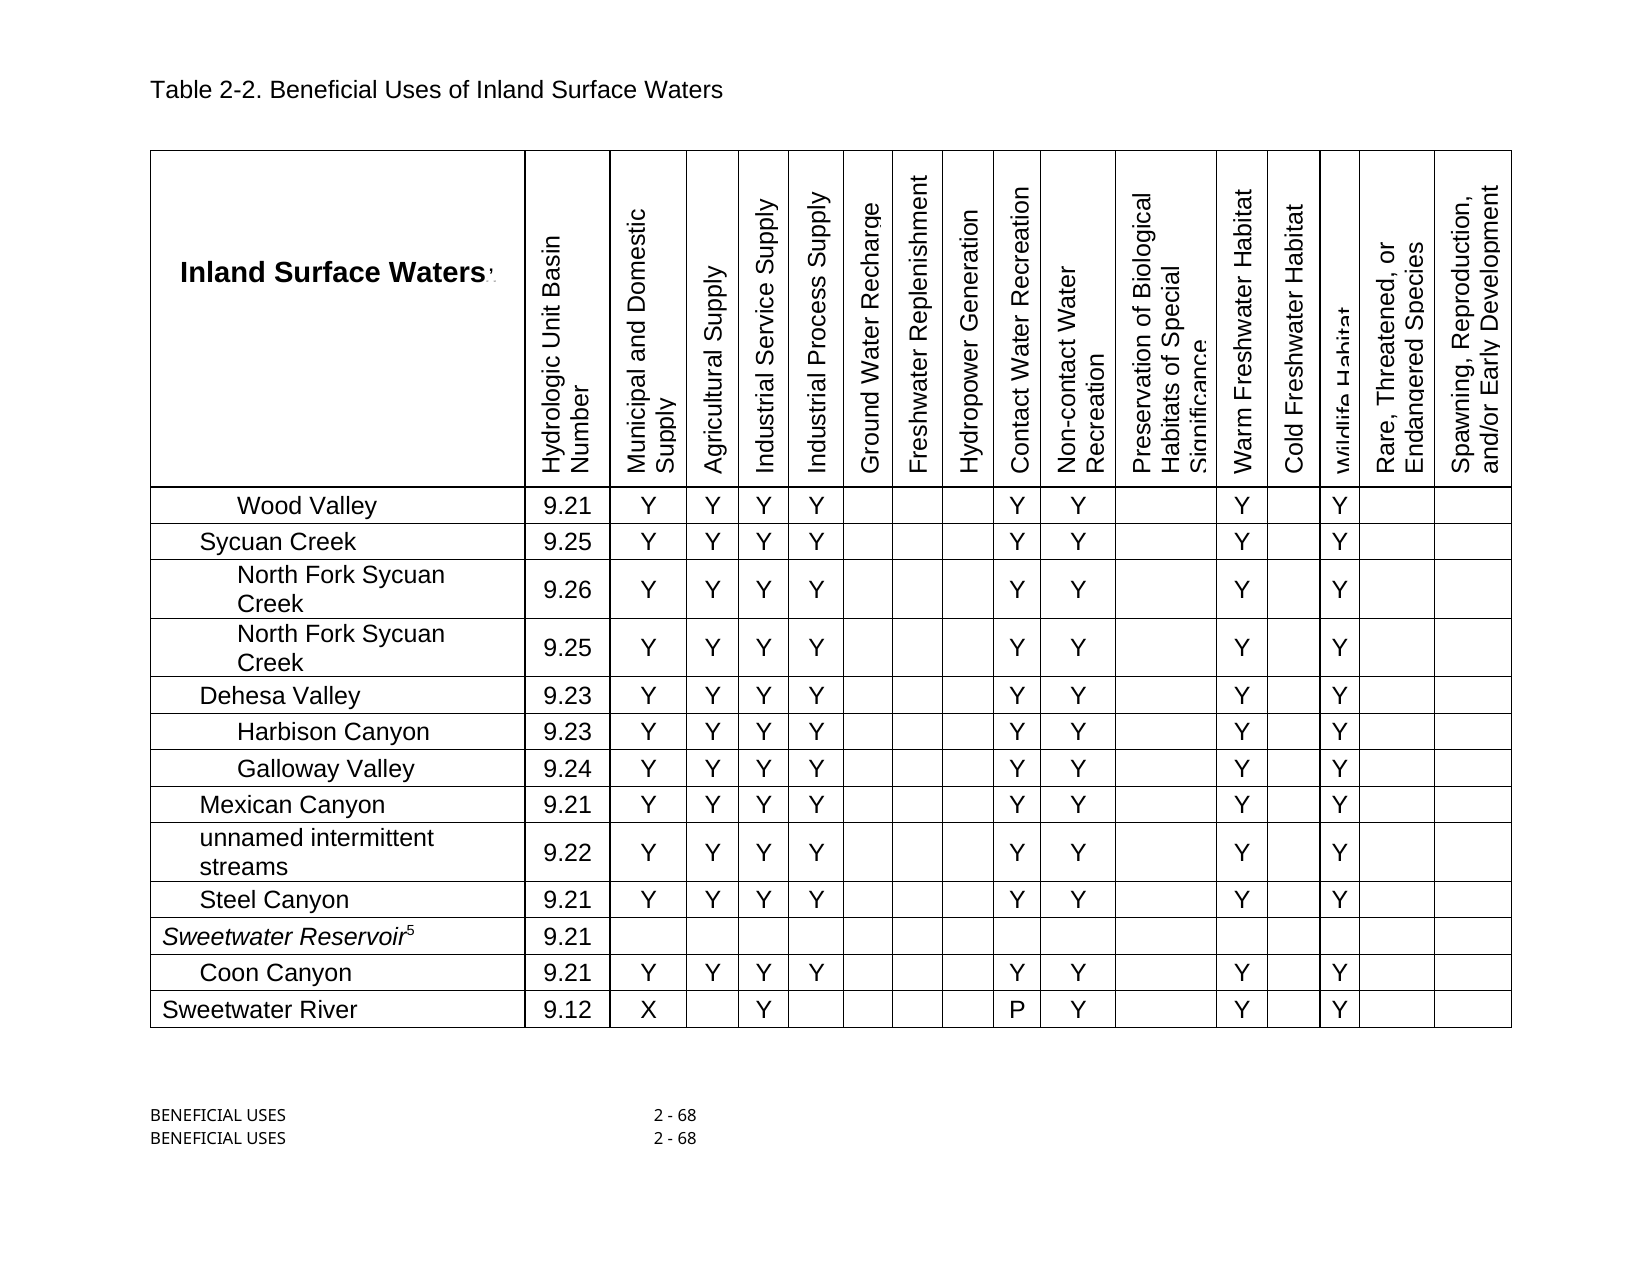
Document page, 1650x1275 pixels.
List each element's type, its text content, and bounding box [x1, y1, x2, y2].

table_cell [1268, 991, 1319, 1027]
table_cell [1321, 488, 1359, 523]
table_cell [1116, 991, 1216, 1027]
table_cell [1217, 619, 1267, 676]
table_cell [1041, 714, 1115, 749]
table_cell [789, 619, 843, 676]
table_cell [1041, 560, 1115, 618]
table_header Wildlife Habitat [1321, 151, 1359, 486]
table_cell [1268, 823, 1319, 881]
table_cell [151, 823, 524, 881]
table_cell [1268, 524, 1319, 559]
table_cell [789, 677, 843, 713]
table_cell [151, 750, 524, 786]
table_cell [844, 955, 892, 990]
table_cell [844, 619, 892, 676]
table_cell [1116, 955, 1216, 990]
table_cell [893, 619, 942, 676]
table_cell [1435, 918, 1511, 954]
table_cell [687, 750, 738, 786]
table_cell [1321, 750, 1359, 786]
table_header Contact Water Recreation [994, 151, 1040, 486]
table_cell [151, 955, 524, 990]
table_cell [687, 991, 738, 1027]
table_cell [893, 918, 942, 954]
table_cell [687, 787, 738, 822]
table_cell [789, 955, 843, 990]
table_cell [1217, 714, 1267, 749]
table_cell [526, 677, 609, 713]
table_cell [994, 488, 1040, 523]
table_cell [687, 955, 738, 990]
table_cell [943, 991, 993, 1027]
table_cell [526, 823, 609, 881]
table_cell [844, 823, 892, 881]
table_header Cold Freshwater Habitat [1268, 151, 1319, 486]
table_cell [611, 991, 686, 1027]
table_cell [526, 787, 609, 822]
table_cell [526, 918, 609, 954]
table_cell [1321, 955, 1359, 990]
table_header Industrial Service Supply [739, 151, 788, 486]
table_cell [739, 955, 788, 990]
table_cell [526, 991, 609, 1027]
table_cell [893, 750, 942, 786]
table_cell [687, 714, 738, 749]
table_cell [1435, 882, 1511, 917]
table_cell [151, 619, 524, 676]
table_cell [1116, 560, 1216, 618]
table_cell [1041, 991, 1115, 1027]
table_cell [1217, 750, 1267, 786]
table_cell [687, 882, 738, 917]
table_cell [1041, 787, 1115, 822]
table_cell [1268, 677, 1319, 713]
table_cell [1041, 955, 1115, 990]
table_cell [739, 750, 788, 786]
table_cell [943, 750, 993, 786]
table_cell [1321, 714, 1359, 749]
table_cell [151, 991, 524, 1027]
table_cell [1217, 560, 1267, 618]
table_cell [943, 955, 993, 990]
table_header Rare, Threatened, or Endangered Species [1360, 151, 1434, 486]
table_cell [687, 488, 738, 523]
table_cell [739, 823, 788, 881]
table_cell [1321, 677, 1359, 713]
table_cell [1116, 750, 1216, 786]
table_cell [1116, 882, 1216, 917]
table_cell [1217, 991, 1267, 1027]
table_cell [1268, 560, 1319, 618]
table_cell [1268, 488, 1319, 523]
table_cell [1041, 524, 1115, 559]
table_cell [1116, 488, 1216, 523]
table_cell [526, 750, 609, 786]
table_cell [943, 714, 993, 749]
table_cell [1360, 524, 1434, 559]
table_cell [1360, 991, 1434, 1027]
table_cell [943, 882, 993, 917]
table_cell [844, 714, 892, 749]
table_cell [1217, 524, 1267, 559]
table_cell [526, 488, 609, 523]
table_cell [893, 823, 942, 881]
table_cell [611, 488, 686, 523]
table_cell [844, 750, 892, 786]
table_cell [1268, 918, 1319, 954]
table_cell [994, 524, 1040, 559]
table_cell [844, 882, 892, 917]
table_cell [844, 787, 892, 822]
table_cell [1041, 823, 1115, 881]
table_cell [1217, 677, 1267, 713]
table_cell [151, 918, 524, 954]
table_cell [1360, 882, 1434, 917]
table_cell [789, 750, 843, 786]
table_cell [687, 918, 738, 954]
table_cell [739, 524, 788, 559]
table_header Freshwater Replenishment [893, 151, 942, 486]
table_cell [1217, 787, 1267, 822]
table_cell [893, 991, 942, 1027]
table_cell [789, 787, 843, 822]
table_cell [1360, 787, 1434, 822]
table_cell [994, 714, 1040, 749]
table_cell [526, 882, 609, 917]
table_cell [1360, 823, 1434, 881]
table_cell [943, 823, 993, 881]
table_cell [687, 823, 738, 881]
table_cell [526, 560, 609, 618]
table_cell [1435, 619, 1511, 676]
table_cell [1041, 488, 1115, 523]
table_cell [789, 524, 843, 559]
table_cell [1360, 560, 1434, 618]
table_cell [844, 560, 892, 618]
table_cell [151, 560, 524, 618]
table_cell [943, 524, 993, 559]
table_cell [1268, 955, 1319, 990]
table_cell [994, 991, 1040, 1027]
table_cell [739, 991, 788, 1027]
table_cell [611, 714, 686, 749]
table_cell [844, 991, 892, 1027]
table_header Industrial Process Supply [789, 151, 843, 486]
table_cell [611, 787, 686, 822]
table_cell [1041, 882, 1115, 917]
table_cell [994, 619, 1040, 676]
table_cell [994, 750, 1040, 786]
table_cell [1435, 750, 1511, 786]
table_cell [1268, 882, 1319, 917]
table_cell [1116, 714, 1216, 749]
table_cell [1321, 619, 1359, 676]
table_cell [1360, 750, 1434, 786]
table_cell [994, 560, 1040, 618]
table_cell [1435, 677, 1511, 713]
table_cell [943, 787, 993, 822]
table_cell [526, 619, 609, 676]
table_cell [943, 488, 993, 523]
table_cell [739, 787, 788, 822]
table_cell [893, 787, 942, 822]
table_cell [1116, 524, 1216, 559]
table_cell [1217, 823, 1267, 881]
table_header Agricultural Supply [687, 151, 738, 486]
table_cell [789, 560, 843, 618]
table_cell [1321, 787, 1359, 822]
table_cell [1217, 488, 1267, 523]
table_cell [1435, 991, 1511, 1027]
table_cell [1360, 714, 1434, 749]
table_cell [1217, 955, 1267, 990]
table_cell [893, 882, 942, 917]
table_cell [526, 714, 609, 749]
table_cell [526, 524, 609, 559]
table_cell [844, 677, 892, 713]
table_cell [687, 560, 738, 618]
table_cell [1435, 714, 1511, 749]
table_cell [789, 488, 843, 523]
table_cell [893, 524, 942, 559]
table_header Non-contact Water Recreation [1041, 151, 1115, 486]
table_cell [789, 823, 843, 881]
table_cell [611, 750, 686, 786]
table_header Inland Surface Waters2F,3F [151, 151, 524, 486]
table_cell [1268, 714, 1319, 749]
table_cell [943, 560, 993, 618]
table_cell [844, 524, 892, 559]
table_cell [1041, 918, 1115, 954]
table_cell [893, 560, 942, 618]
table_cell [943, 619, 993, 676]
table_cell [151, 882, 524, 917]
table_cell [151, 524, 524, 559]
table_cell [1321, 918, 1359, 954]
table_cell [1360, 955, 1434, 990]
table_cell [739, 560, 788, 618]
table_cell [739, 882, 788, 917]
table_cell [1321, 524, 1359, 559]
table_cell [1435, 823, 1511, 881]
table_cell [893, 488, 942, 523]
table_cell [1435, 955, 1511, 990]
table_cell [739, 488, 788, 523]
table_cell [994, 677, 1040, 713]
table_header Hydropower Generation [943, 151, 993, 486]
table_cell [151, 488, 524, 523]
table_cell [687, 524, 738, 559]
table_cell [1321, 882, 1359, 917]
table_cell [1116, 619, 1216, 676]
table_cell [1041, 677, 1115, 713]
table_header Ground Water Recharge [844, 151, 892, 486]
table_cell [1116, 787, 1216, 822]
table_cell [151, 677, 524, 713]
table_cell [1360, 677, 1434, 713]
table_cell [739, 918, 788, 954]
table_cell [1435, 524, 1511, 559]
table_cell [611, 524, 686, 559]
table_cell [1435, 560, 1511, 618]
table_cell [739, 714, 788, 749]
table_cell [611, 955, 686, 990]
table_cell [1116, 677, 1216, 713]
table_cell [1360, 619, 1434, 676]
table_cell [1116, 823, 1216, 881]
table_header Spawning, Reproduction, and/or Early Development [1435, 151, 1511, 486]
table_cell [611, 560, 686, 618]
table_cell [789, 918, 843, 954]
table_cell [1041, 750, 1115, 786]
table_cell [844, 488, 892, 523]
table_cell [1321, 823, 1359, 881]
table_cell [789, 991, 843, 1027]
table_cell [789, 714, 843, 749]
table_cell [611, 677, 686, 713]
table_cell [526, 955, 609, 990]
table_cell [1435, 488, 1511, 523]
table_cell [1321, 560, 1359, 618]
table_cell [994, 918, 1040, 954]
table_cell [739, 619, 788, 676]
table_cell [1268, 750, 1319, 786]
table_header Preservation of Biological Habitats of Special Significance [1116, 151, 1216, 486]
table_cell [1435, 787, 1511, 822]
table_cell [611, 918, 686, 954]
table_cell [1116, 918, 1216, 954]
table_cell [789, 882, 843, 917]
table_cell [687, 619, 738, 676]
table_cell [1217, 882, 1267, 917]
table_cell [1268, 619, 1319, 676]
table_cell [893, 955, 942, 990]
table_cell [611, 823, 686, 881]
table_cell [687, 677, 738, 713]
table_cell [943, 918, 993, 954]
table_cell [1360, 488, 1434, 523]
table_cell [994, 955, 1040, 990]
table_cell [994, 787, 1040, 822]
table_header Municipal and Domestic Supply [611, 151, 686, 486]
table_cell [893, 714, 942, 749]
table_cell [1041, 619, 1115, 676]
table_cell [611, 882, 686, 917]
table_header Warm Freshwater Habitat [1217, 151, 1267, 486]
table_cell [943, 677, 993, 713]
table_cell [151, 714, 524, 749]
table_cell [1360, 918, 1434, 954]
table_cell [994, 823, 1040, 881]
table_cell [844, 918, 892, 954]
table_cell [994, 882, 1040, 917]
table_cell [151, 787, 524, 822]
table_header Hydrologic Unit Basin Number [526, 151, 609, 486]
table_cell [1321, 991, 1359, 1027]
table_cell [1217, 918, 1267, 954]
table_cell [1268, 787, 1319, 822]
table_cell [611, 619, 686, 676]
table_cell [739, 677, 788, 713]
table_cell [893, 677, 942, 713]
